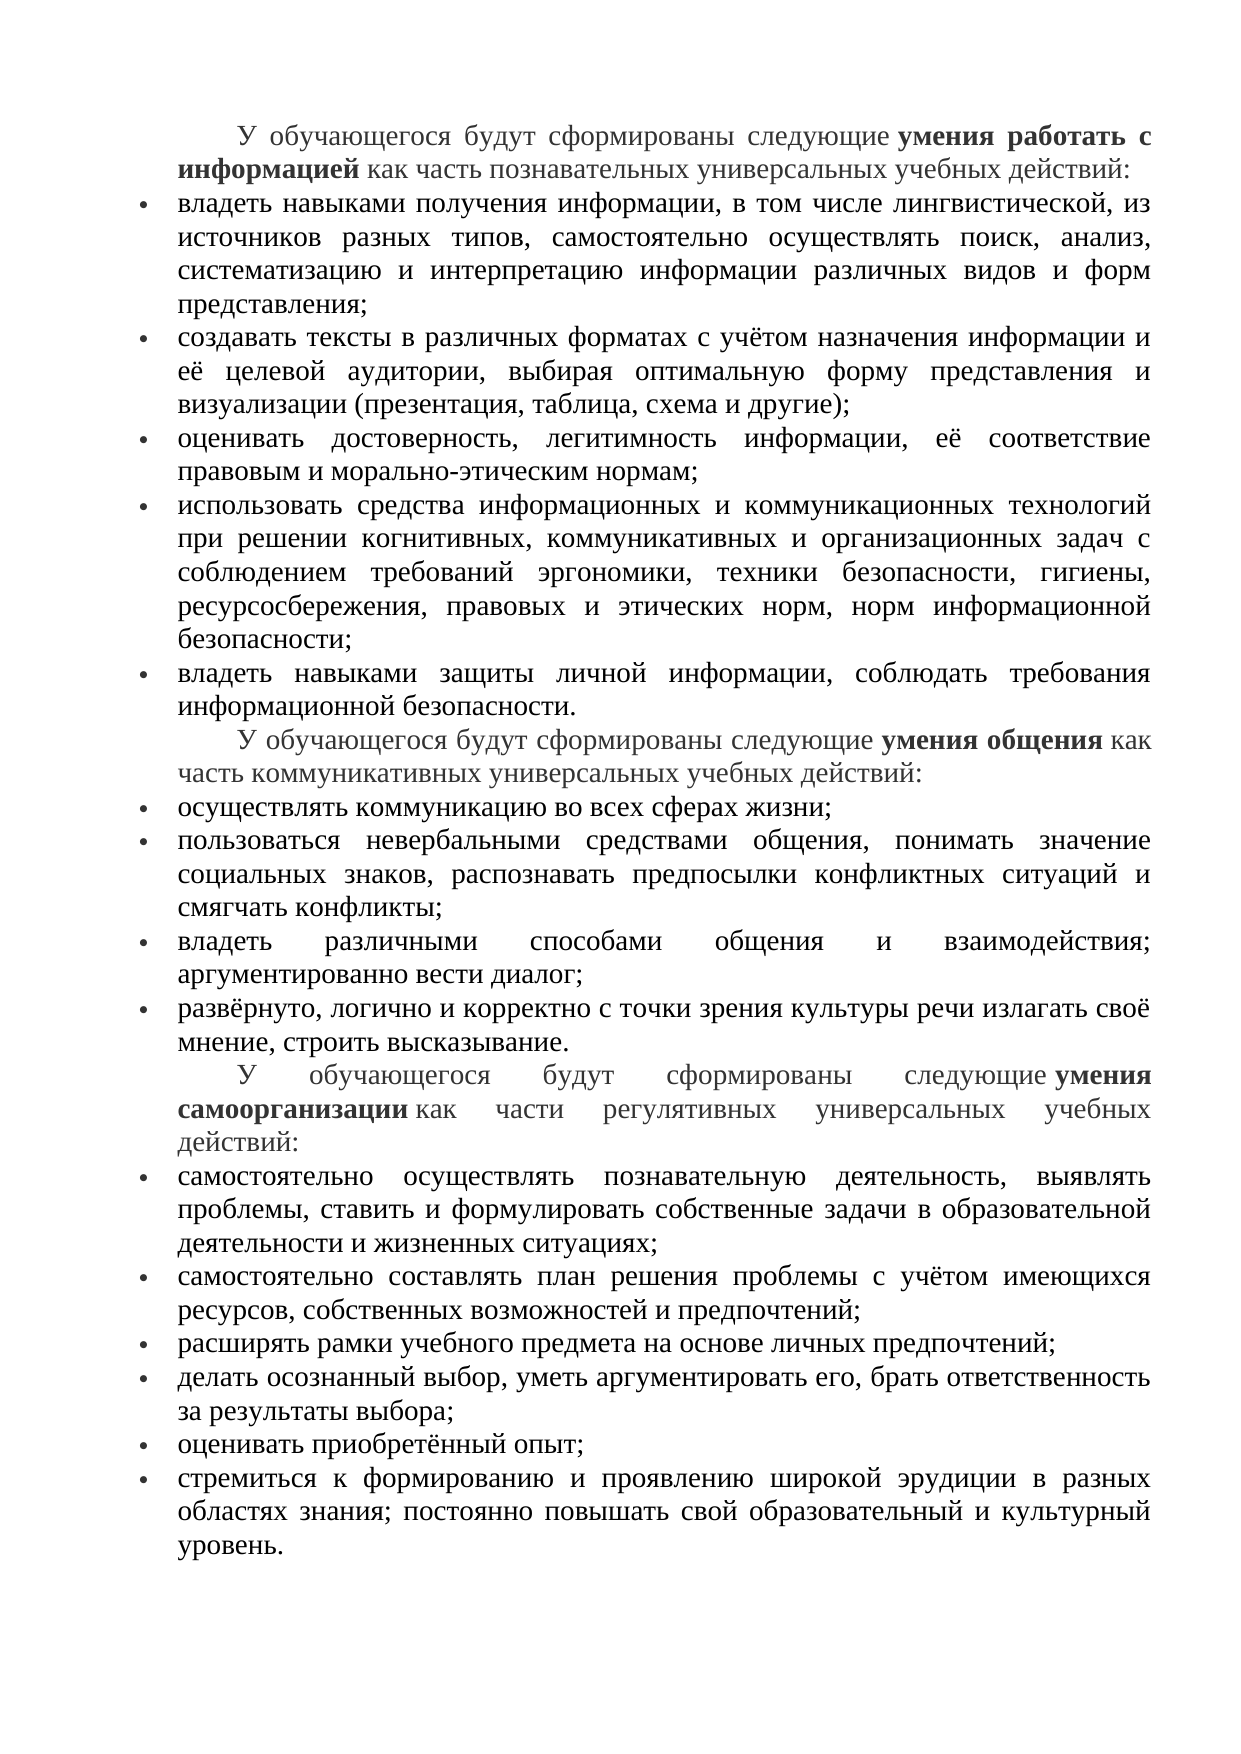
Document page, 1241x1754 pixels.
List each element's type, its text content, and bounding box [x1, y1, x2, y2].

text У обучающегося будут сформированы следующие умения работать с информацией как часть познавательных универсальных учебных действий: [177, 118, 1152, 185]
list расширять рамки учебного предмета на основе личных предпочтений; [140, 1326, 1152, 1359]
list развёрнуто, логично и корректно с точки зрения культуры речи излагать своё мнение, строить высказывание. [140, 990, 1152, 1057]
list самостоятельно осуществлять познавательную деятельность, выявлять проблемы, ставить и формулировать собственные задачи в образовательной деятельности и жизненных ситуациях; [140, 1158, 1152, 1258]
list осуществлять коммуникацию во всех сферах жизни; [140, 789, 1152, 822]
list самостоятельно составлять план решения проблемы с учётом имеющихся ресурсов, собственных возможностей и предпочтений; [140, 1258, 1152, 1326]
list создавать тексты в различных форматах с учётом назначения информации и её целевой аудитории, выбирая оптимальную форму представления и визуализации (презентация, таблица, схема и другие); [140, 319, 1152, 420]
list делать осознанный выбор, уметь аргументировать его, брать ответственность за результаты выбора; [140, 1359, 1152, 1426]
text У обучающегося будут сформированы следующие умения самоорганизации как части регулятивных универсальных учебных действий: [177, 1057, 1152, 1158]
list пользоваться невербальными средствами общения, понимать значение социальных знаков, распознавать предпосылки конфликтных ситуаций и смягчать конфликты; [140, 822, 1152, 923]
list стремиться к формированию и проявлению широкой эрудиции в разных областях знания; постоянно повышать свой образовательный и культурный уровень. [140, 1460, 1152, 1560]
list владеть навыками защиты личной информации, соблюдать требования информационной безопасности. [140, 655, 1152, 722]
list оценивать достоверность, легитимность информации, её соответствие правовым и морально-этическим нормам; [140, 420, 1152, 487]
list использовать средства информационных и коммуникационных технологий при решении когнитивных, коммуникативных и организационных задач с соблюдением требований эргономики, техники безопасности, гигиены, ресурсосбережения, правовых и этических норм, норм информационной безопасности; [140, 487, 1152, 655]
list оценивать приобретённый опыт; [140, 1426, 1152, 1460]
list владеть навыками получения информации, в том числе лингвистической, из источников разных типов, самостоятельно осуществлять поиск, анализ, систематизацию и интерпретацию информации различных видов и форм представления; [140, 185, 1152, 319]
text У обучающегося будут сформированы следующие умения общения как часть коммуникативных универсальных учебных действий: [177, 722, 1152, 789]
list владеть различными способами общения и взаимодействия; аргументированно вести диалог; [140, 923, 1152, 990]
